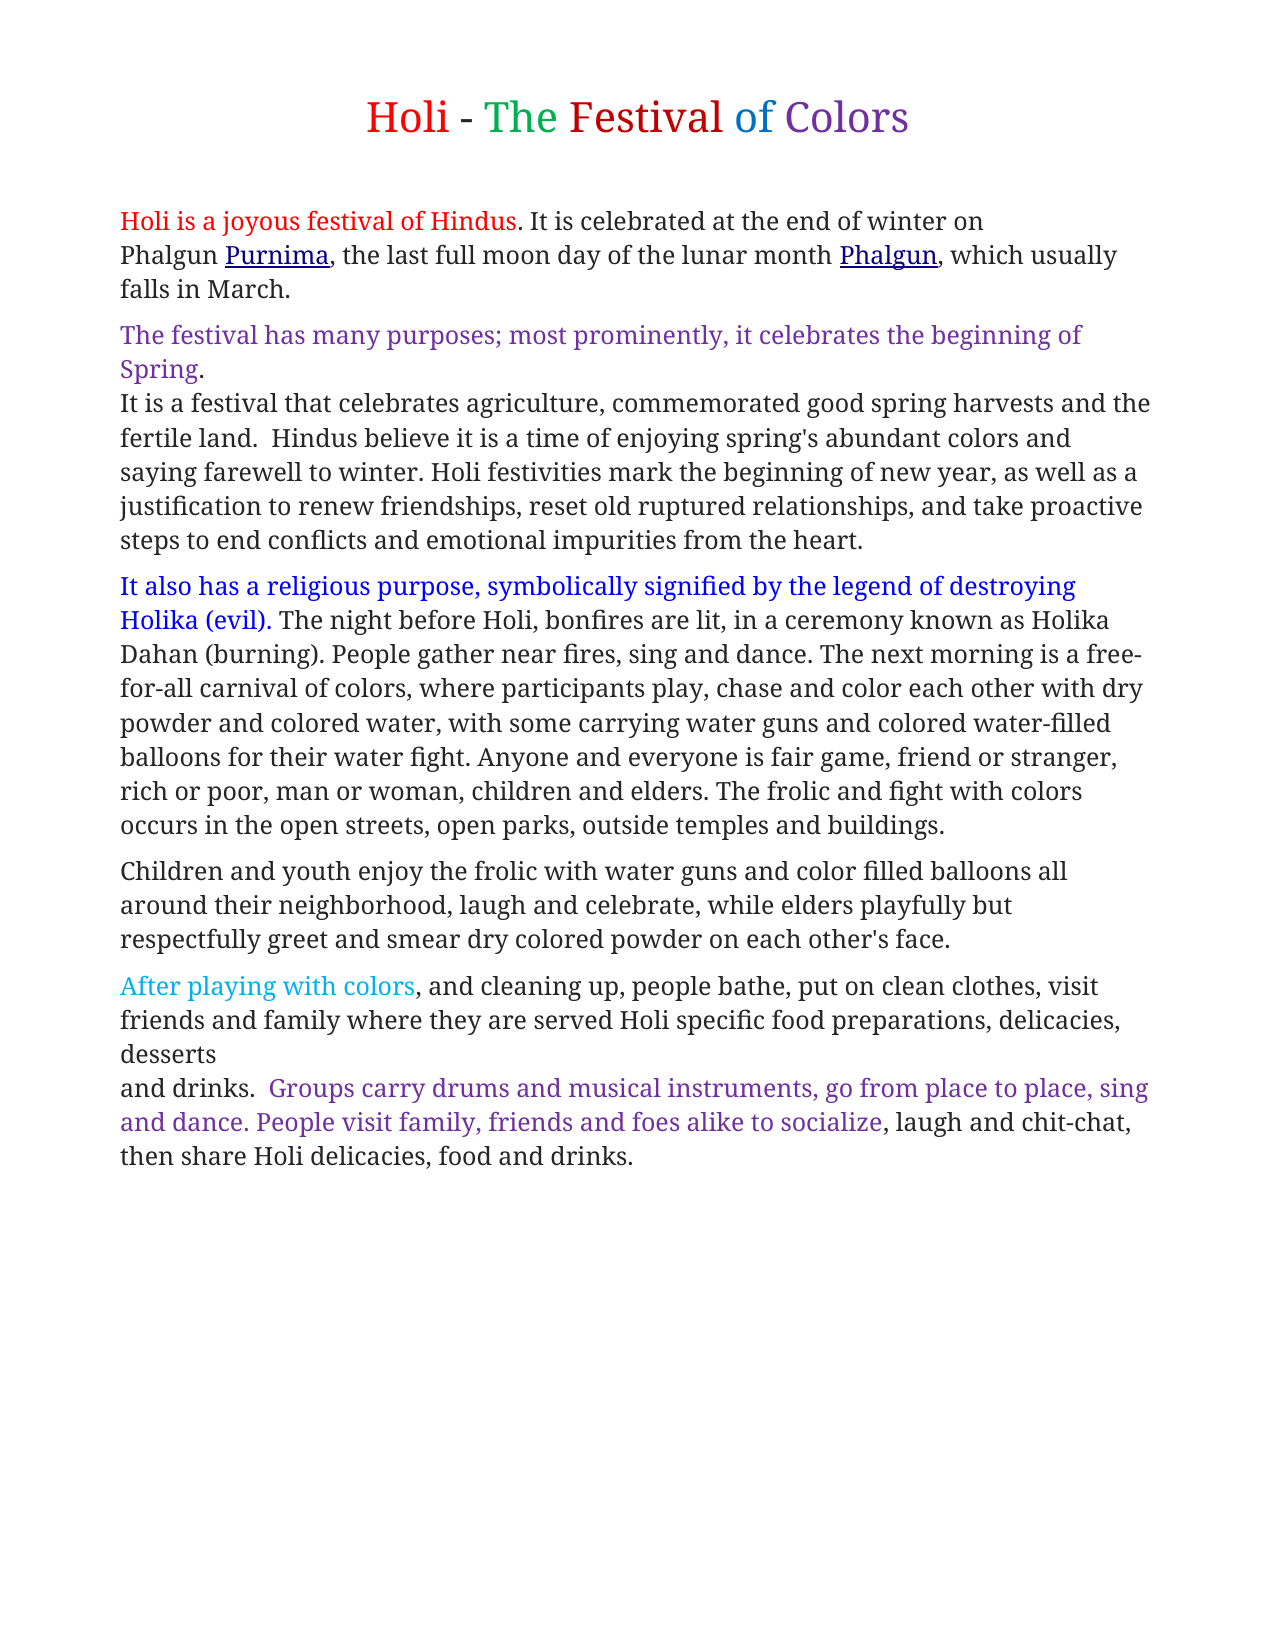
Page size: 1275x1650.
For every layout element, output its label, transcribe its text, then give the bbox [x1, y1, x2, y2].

text After playing with colors, and cleaning up, people bathe, put on clean clothes, visit friends and family where they are served Holi specific food preparations, delicacies, desserts and drinks. Groups carry drums and musical instruments, go from place to place, sing and dance. People visit family, friends and foes alike to socialize, laugh and chit-chat, then share Holi delicacies, food and drinks. [120, 969, 1155, 1173]
text Holi is a joyous festival of Hindus. It is celebrated at the end of winter on Phalgun Purnima, the last full moon day of the lunar month Phalgun, which usually falls in March. [120, 203, 1155, 306]
text Children and youth enjoy the frolic with water guns and color filled balloons all around their neighborhood, laugh and celebrate, while elders playfully but respectfully greet and smear dry colored powder on each other's face. [120, 854, 1155, 956]
text The festival has many purposes; most prominently, it celebrates the beginning of Spring. It is a festival that celebrates agriculture, commemorated good spring harvests and the fertile land. Hindus believe it is a time of enjoying spring's abundant colors and saying farewell to winter. Holi festivities mark the beginning of new year, as well as a justification to renew friendships, reset old ruptured relationships, and take proactive steps to end conflicts and emotional impurities from the heart. [120, 318, 1155, 556]
text Holi - The Festival of Colors [120, 87, 1155, 144]
text It also has a religious purpose, symbolically signified by the legend of destroying Holika (evil). The night before Holi, bonfires are lit, in a ceremony known as Holika Dahan (burning). People gather near fires, sing and dance. The next morning is a free-for-all carnival of colors, where participants play, chase and color each other with dry powder and colored water, with some carrying water guns and colored water-filled balloons for their water fight. Anyone and everyone is fair game, friend or stranger, rich or poor, man or woman, children and elders. The frolic and fight with colors occurs in the open streets, open parks, outside temples and buildings. [120, 569, 1155, 841]
